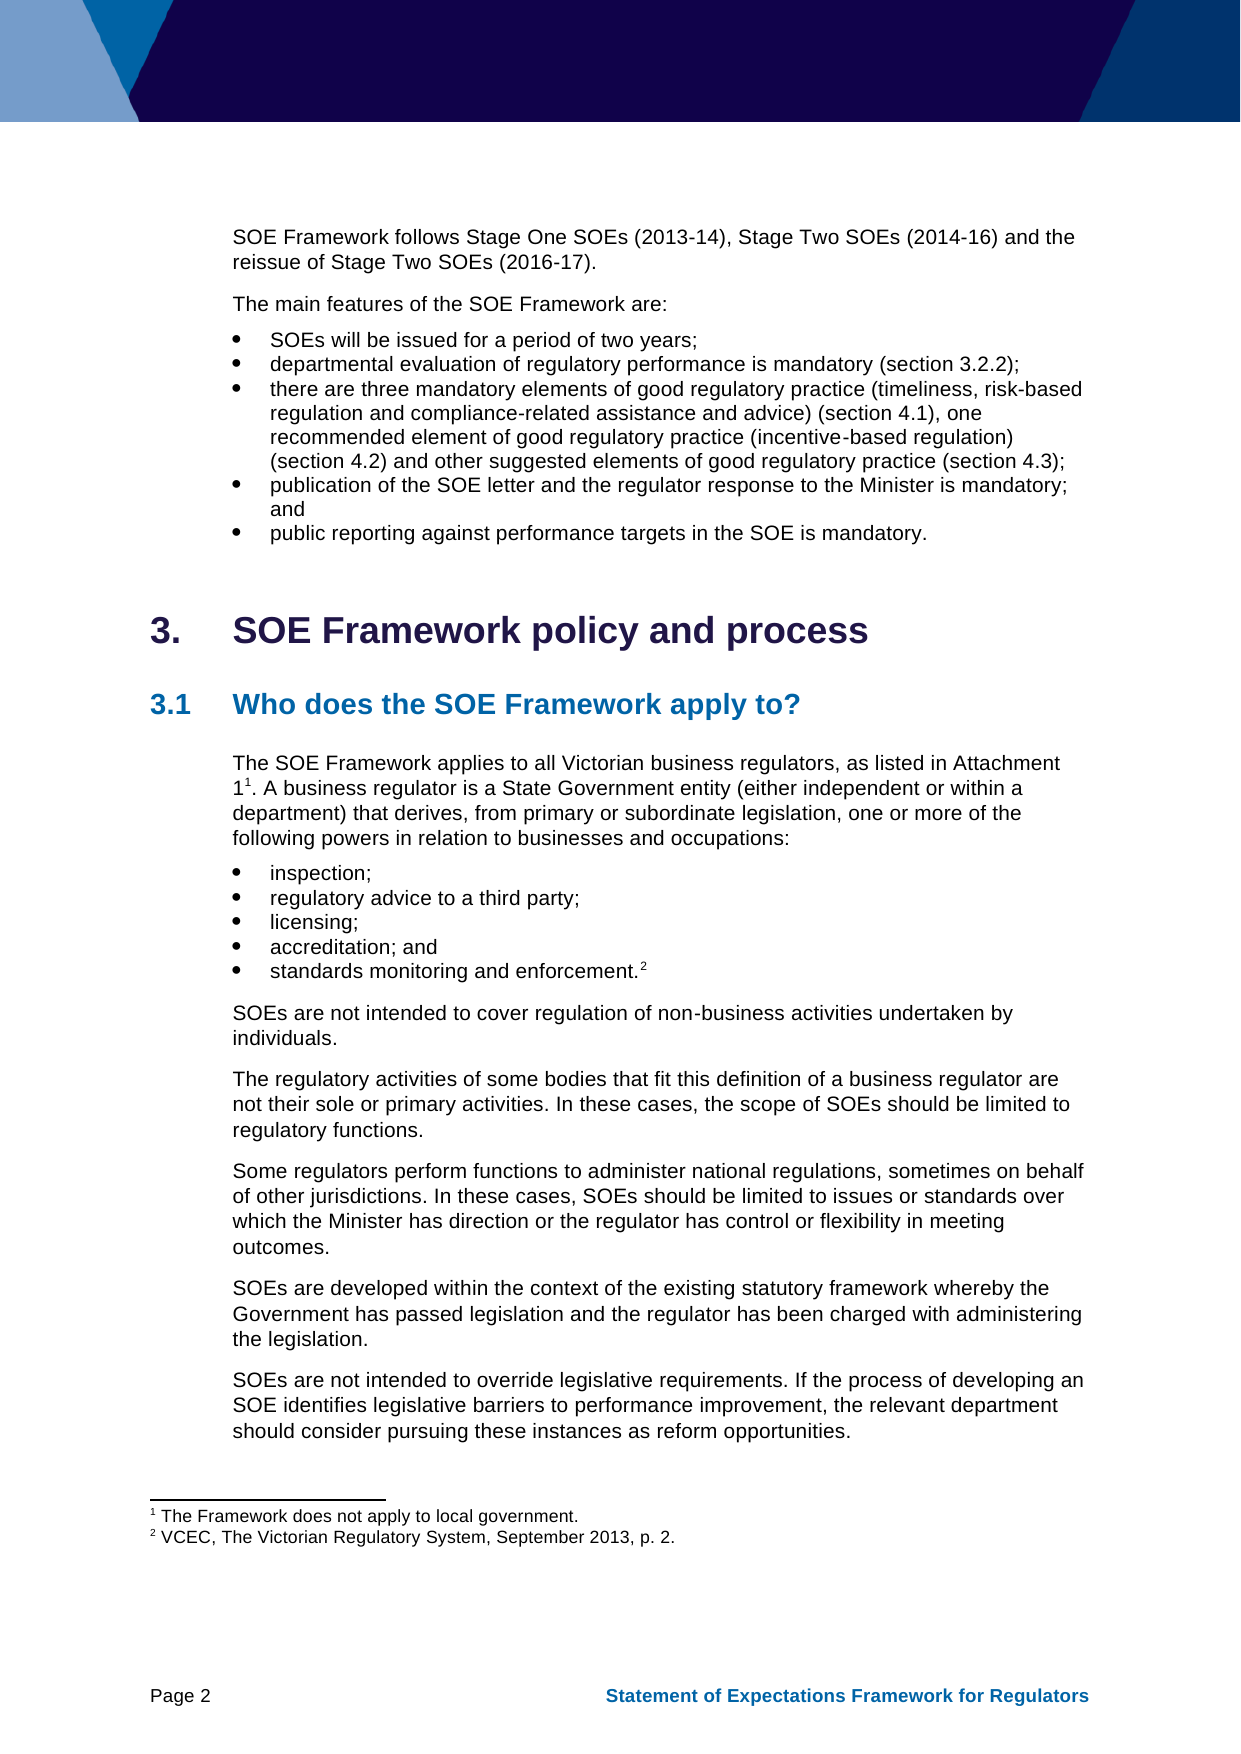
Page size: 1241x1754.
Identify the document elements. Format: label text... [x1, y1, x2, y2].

subtitle SOE Framework policy and process [150, 608, 1090, 651]
text SOEs are developed within the context of the existing statutory framework whereby the Government has passed legislation and the regulator has been charged with administering the legislation. [232, 1276, 1090, 1350]
text Some regulators perform functions to administer national regulations, sometimes on behalf of other jurisdictions. In these cases, SOEs should be limited to issues or standards over which the Minister has direction or the regulator has control or flexibility in meeting outcomes. [232, 1159, 1090, 1258]
text SOEs are not intended to override legislative requirements. If the process of developing an SOE identifies legislative barriers to performance improvement, the relevant department should consider pursuing these instances as reform opportunities. [232, 1368, 1090, 1442]
text accreditation; and [232, 935, 1090, 959]
text inspection; [232, 861, 1090, 886]
subtitle Who does the SOE Framework apply to? [150, 687, 1090, 720]
text publication of the SOE letter and the regulator response to the Minister is mandatory; and [232, 473, 1090, 521]
text regulatory advice to a third party; [232, 886, 1090, 910]
picture [0, 0, 1241, 122]
text there are three mandatory elements of good regulatory practice (timeliness, risk-based regulation and compliance-related assistance and advice) (section 4.1), one recommended element of good regulatory practice (incentive-based regulation) (section 4.2) and other suggested elements of good regulatory practice (section 4.3); [232, 376, 1090, 473]
text licensing; [232, 910, 1090, 935]
text The SOE Framework applies to all Victorian business regulators, as listed in Attachment 1. A business regulator is a State Government entity (either independent or within a department) that derives, from primary or subordinate legislation, one or more of the following powers in relation to businesses and occupations: [232, 750, 1090, 850]
text SOEs will be issued for a period of two years; [232, 327, 1090, 352]
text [232, 225, 1090, 274]
text The regulatory activities of some bodies that fit this definition of a business regulator are not their sole or primary activities. In these cases, the scope of SOEs should be limited to regulatory functions. [232, 1067, 1090, 1141]
text standards monitoring and enforcement. [232, 959, 1090, 984]
text The main features of the SOE Framework are: [232, 292, 1090, 316]
text SOEs are not intended to cover regulation of non-business activities undertaken by individuals. [232, 1000, 1090, 1049]
text departmental evaluation of regulatory performance is mandatory (section 3.2.2); [232, 352, 1090, 376]
text public reporting against performance targets in the SOE is mandatory. [232, 521, 1090, 546]
